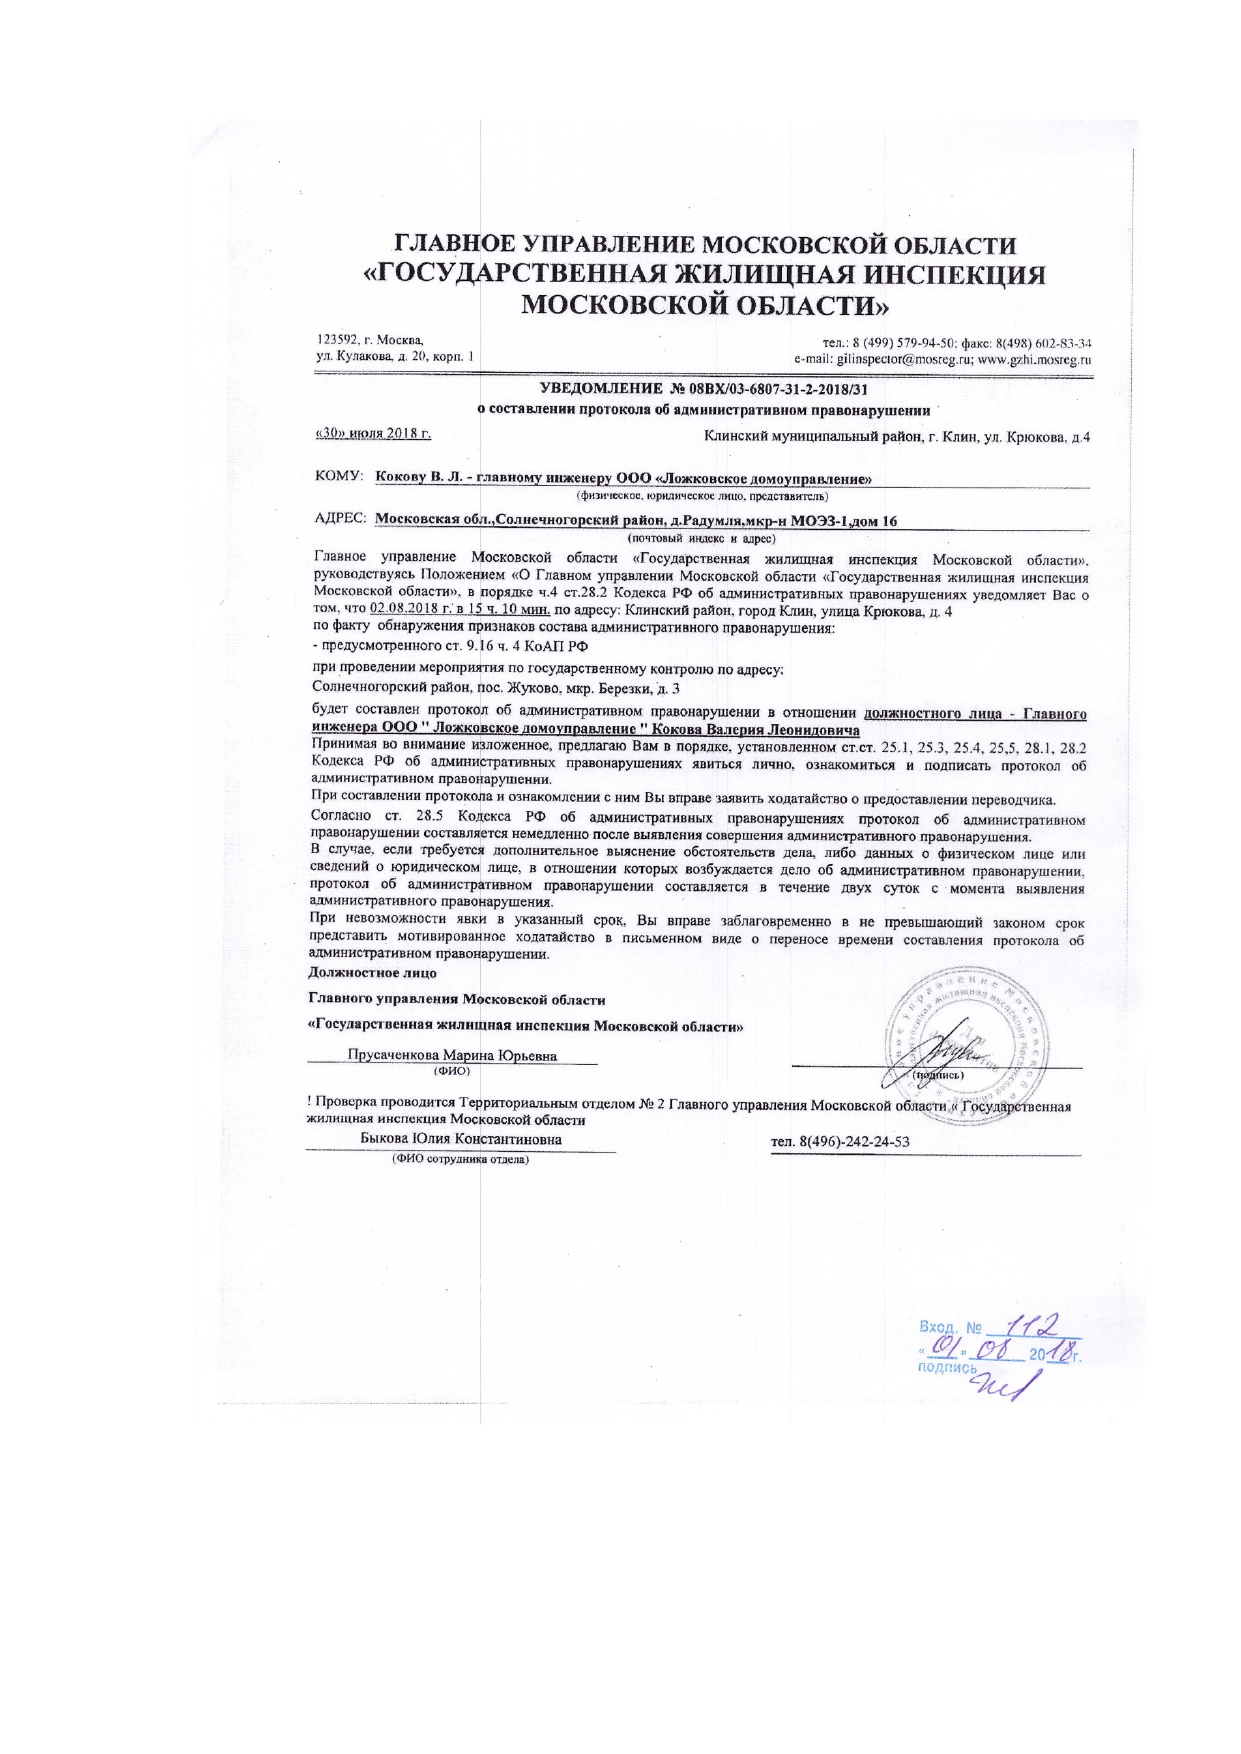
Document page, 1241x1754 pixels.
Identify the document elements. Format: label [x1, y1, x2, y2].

picture [177, 118, 1152, 1636]
